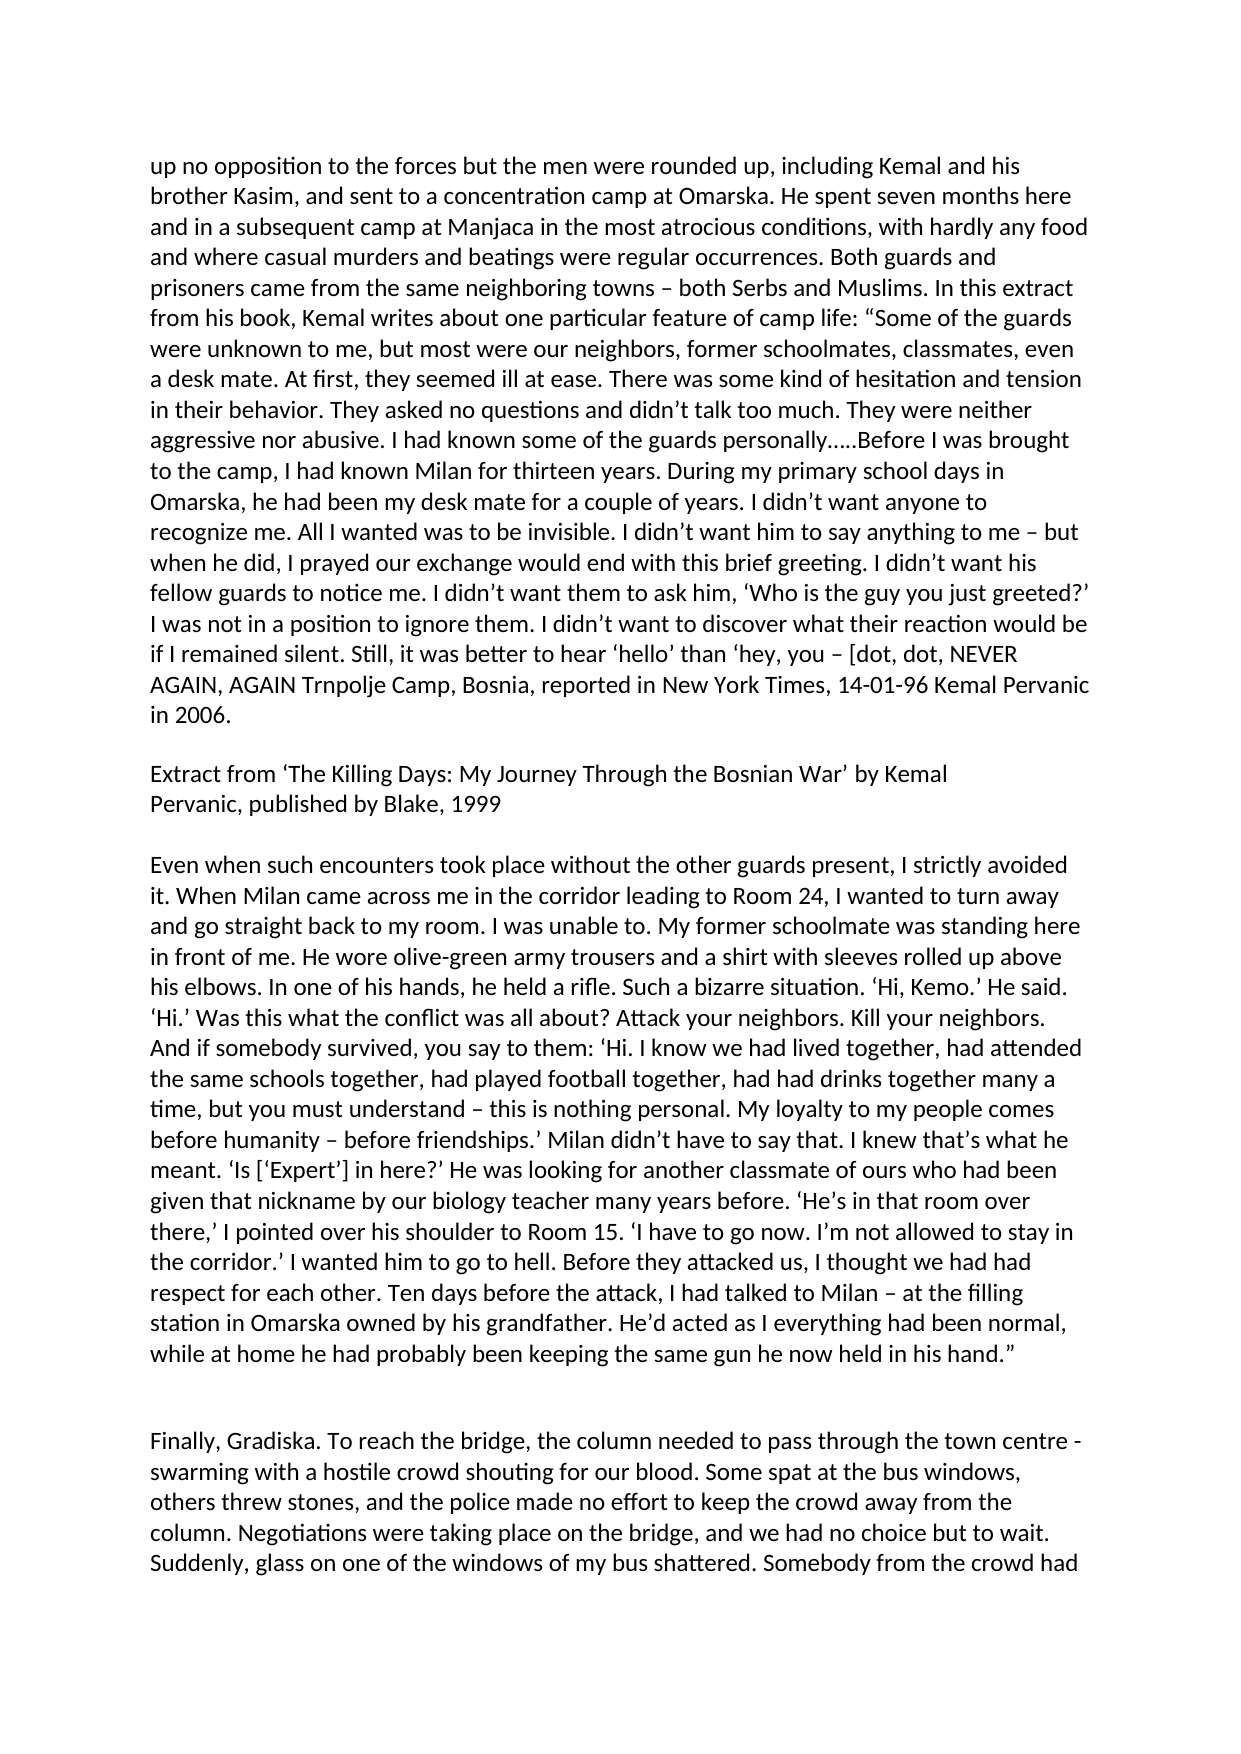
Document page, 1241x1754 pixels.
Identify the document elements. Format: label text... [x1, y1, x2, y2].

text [150, 150, 1090, 730]
text Even when such encounters took place without the other guards present, I strictly avoided it. When Milan came across me in the corridor leading to Room 24, I wanted to turn away and go straight back to my room. I was unable to. My former schoolmate was standing here in front of me. He wore olive-green army trousers and a shirt with sleeves rolled up above his elbows. In one of his hands, he held a rifle. Such a bizarre situation. ‘Hi, Kemo.’ He said. ‘Hi.’ Was this what the conflict was all about? Attack your neighbors. Kill your neighbors. And if somebody survived, you say to them: ‘Hi. I know we had lived together, had attended the same schools together, had played football together, had had drinks together many a time, but you must understand – this is nothing personal. My loyalty to my people comes before humanity – before friendships.’ Milan didn’t have to say that. I knew that’s what he meant. ‘Is [‘Expert’] in here?’ He was looking for another classmate of ours who had been given that nickname by our biology teacher many years before. ‘He’s in that room over there,’ I pointed over his shoulder to Room 15. ‘I have to go now. I’m not allowed to stay in the corridor.’ I wanted him to go to hell. Before they attacked us, I thought we had had respect for each other. Ten days before the attack, I had talked to Milan – at the filling station in Omarska owned by his grandfather. He’d acted as I everything had been normal, while at home he had probably been keeping the same gun he now held in his hand.” [150, 849, 1090, 1368]
text Pervanic, published by Blake, 1999 [150, 788, 1090, 819]
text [150, 1426, 1090, 1578]
text Extract from ‘The Killing Days: My Journey Through the Bosnian War’ by Kemal [150, 758, 1090, 788]
